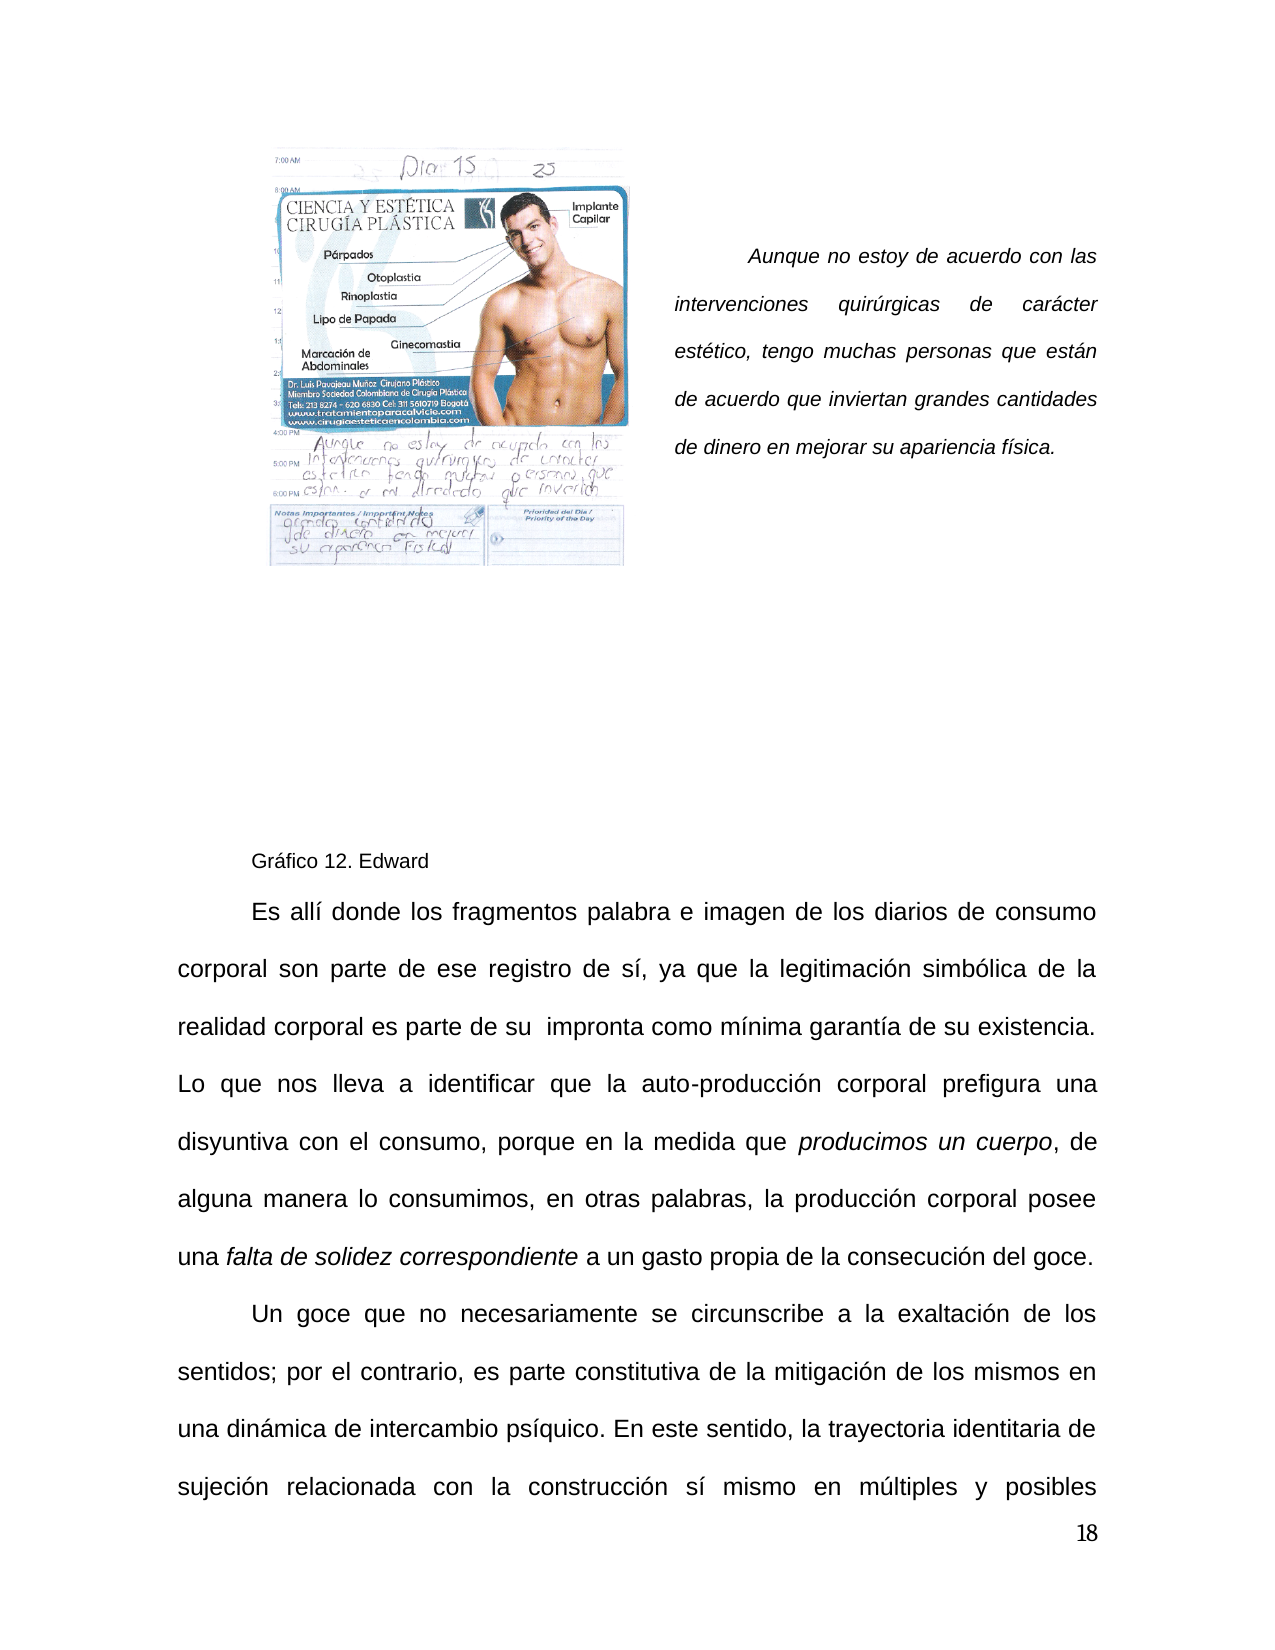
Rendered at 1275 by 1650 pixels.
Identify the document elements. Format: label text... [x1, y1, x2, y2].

text Aunque no estoy de acuerdo con las intervenciones quirúrgicas de carácter estético, tengo muchas personas que están de acuerdo que inviertan grandes cantidades de dinero en mejorar su apariencia física. [674, 243, 1098, 459]
text Gráfico 12. Edward [177, 849, 1098, 873]
text Es allí donde los fragmentos palabra e imagen de los diarios de consumo corporal son parte de ese registro de sí, ya que la legitimación simbólica de la realidad corporal es parte de su impronta como mínima garantía de su existencia. Lo que nos lleva a identificar que la auto-producción corporal prefigura una disyuntiva con el consumo, porque en la medida que producimos un cuerpo, de alguna manera lo consumimos, en otras palabras, la producción corporal posee una falta de solidez correspondiente a un gasto propia de la consecución del goce. [177, 897, 1098, 1271]
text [177, 1299, 1098, 1501]
picture [251, 147, 638, 566]
